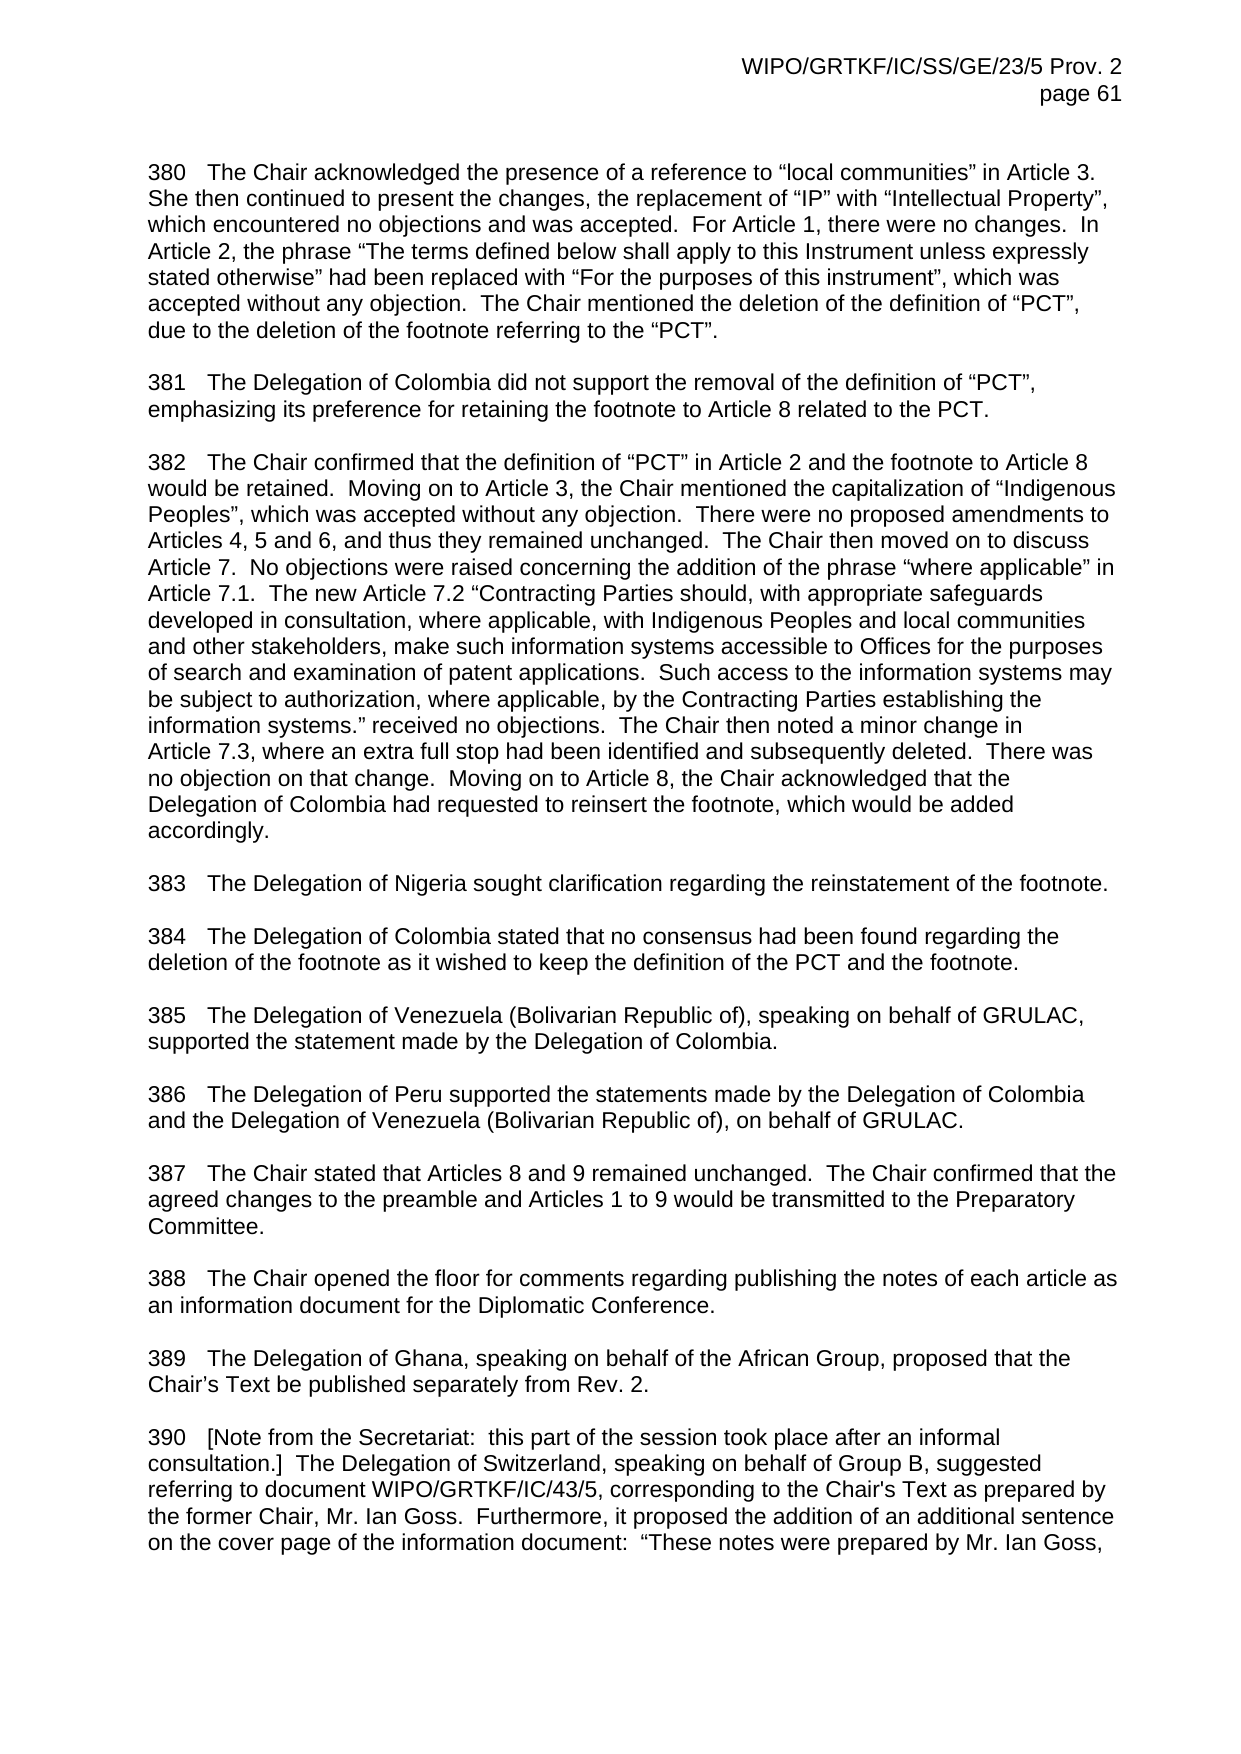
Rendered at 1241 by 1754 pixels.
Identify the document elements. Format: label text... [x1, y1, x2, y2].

text The Delegation of Ghana, speaking on behalf of the African Group, proposed that the Chair’s Text be published separately from Rev. 2. [148, 1344, 1122, 1397]
text The Delegation of Colombia stated that no consensus had been found regarding the deletion of the footnote as it wished to keep the definition of the PCT and the footnote. [148, 923, 1122, 976]
text The Delegation of Nigeria sought clarification regarding the reinstatement of the footnote. [148, 870, 1122, 896]
text The Chair confirmed that the definition of “PCT” in Article 2 and the footnote to Article 8 would be retained. Moving on to Article 3, the Chair mentioned the capitalization of “Indigenous Peoples”, which was accepted without any objection. There were no proposed amendments to Articles 4, 5 and 6, and thus they remained unchanged. The Chair then moved on to discuss Article 7. No objections were raised concerning the addition of the phrase “where applicable” in Article 7.1. The new Article 7.2 “Contracting Parties should, with appropriate safeguards developed in consultation, where applicable, with Indigenous Peoples and local communities and other stakeholders, make such information systems accessible to Offices for the purposes of search and examination of patent applications. Such access to the information systems may be subject to authorization, where applicable, by the Contracting Parties establishing the information systems.” received no objections. The Chair then noted a minor change in Article 7.3, where an extra full stop had been identified and subsequently deleted. There was no objection on that change. Moving on to Article 8, the Chair acknowledged that the Delegation of Colombia had requested to reinsert the footnote, which would be added accordingly. [148, 448, 1122, 844]
text The Delegation of Colombia did not support the removal of the definition of “PCT”, emphasizing its preference for retaining the footnote to Article 8 related to the PCT. [148, 369, 1122, 422]
text The Chair acknowledged the presence of a reference to “local communities” in Article 3. She then continued to present the changes, the replacement of “IP” with “Intellectual Property”, which encountered no objections and was accepted. For Article 1, there were no changes. In Article 2, the phrase “The terms defined below shall apply to this Instrument unless expressly stated otherwise” had been replaced with “For the purposes of this instrument”, which was accepted without any objection. The Chair mentioned the deletion of the definition of “PCT”, due to the deletion of the footnote referring to the “PCT”. [148, 158, 1122, 343]
text The Chair opened the floor for comments regarding publishing the notes of each article as an information document for the Diplomatic Conference. [148, 1265, 1122, 1318]
text The Chair stated that Articles 8 and 9 remained unchanged. The Chair confirmed that the agreed changes to the preamble and Articles 1 to 9 would be transmitted to the Preparatory Committee. [148, 1160, 1122, 1239]
text The Delegation of Peru supported the statements made by the Delegation of Colombia and the Delegation of Venezuela (Bolivarian Republic of), on behalf of GRULAC. [148, 1081, 1122, 1134]
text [148, 1423, 1122, 1555]
text The Delegation of Venezuela (Bolivarian Republic of), speaking on behalf of GRULAC, supported the statement made by the Delegation of Colombia. [148, 1002, 1122, 1054]
